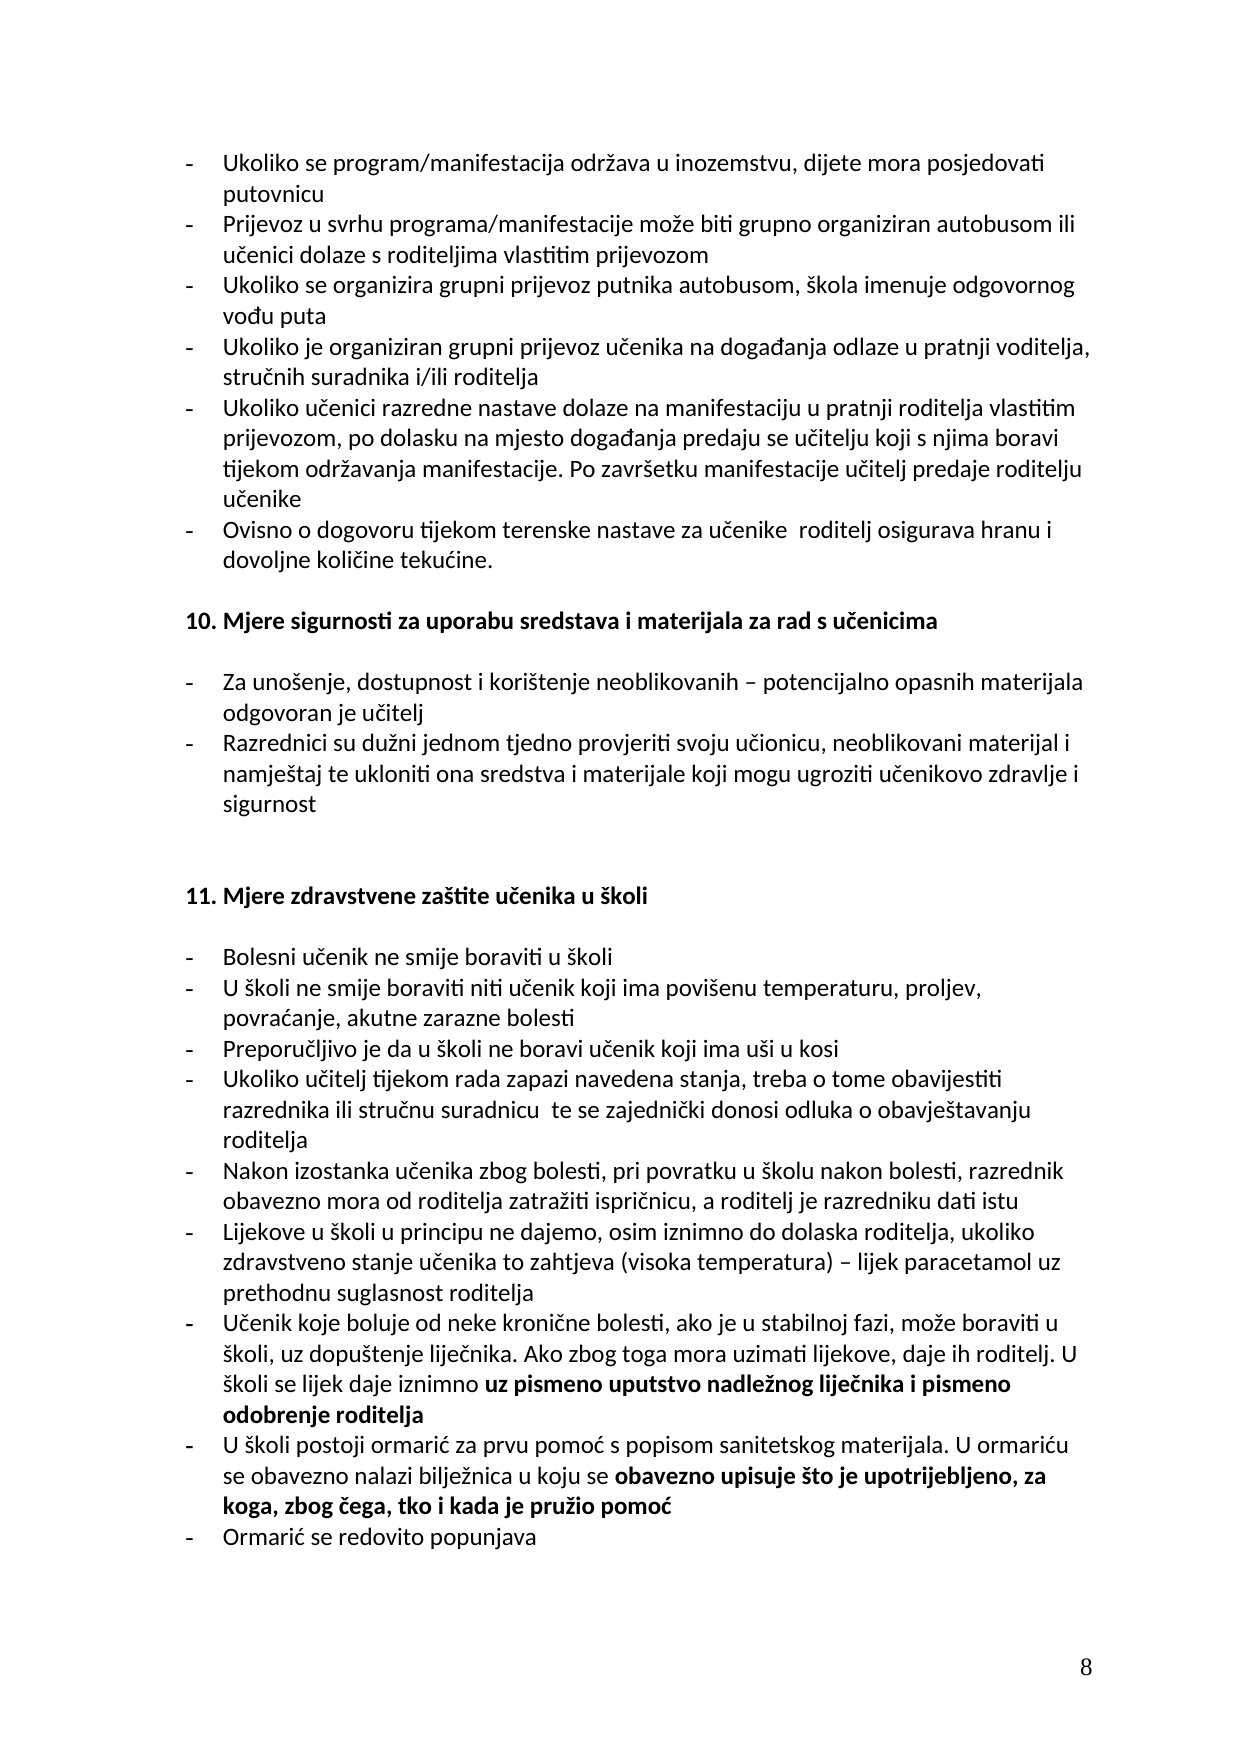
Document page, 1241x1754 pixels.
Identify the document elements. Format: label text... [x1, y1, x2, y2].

list Ukoliko učenici razredne nastave dolaze na manifestaciju u pratnji roditelja vlastitim prijevozom, po dolasku na mjesto događanja predaju se učitelju koji s njima boravi tijekom održavanja manifestacije. Po završetku manifestacije učitelj predaje roditelju učenike [185, 392, 1093, 514]
list Ovisno o dogovoru tijekom terenske nastave za učenike roditelj osigurava hranu i dovoljne količine tekućine. [185, 514, 1093, 575]
list Mjere sigurnosti za uporabu sredstava i materijala za rad s učenicima [185, 605, 1093, 636]
list U školi ne smije boraviti niti učenik koji ima povišenu temperaturu, proljev, povraćanje, akutne zarazne bolesti [185, 972, 1093, 1033]
list Lijekove u školi u principu ne dajemo, osim iznimno do dolaska roditelja, ukoliko zdravstveno stanje učenika to zahtjeva (visoka temperatura) – lijek paracetamol uz prethodnu suglasnost roditelja [185, 1216, 1093, 1307]
list Ukoliko je organiziran grupni prijevoz učenika na događanja odlaze u pratnji voditelja, stručnih suradnika i/ili roditelja [185, 331, 1093, 392]
list Za unošenje, dostupnost i korištenje neoblikovanih – potencijalno opasnih materijala odgovoran je učitelj [185, 666, 1093, 727]
list Nakon izostanka učenika zbog bolesti, pri povratku u školu nakon bolesti, razrednik obavezno mora od roditelja zatražiti ispričnicu, a roditelj je razredniku dati istu [185, 1155, 1093, 1216]
list Razrednici su dužni jednom tjedno provjeriti svoju učionicu, neoblikovani materijal i namještaj te ukloniti ona sredstva i materijale koji mogu ugroziti učenikovo zdravlje i sigurnost [185, 727, 1093, 819]
list Prijevoz u svrhu programa/manifestacije može biti grupno organiziran autobusom ili učenici dolaze s roditeljima vlastitim prijevozom [185, 209, 1093, 270]
list Ukoliko se program/manifestacija održava u inozemstvu, dijete mora posjedovati putovnicu [185, 148, 1093, 209]
list Preporučljivo je da u školi ne boravi učenik koji ima uši u kosi [185, 1033, 1093, 1063]
list Ukoliko se organizira grupni prijevoz putnika autobusom, škola imenuje odgovornog vođu puta [185, 270, 1093, 331]
list Učenik koje boluje od neke kronične bolesti, ako je u stabilnoj fazi, može boraviti u školi, uz dopuštenje liječnika. Ako zbog toga mora uzimati lijekove, daje ih roditelj. U školi se lijek daje iznimno uz pismeno uputstvo nadležnog liječnika i pismeno odobrenje roditelja [185, 1307, 1093, 1429]
list U školi postoji ormarić za prvu pomoć s popisom sanitetskog materijala. U ormariću se obavezno nalazi bilježnica u koju se obavezno upisuje što je upotrijebljeno, za koga, zbog čega, tko i kada je pružio pomoć [185, 1429, 1093, 1521]
list Bolesni učenik ne smije boraviti u školi [185, 941, 1093, 972]
list Ukoliko učitelj tijekom rada zapazi navedena stanja, treba o tome obavijestiti razrednika ili stručnu suradnicu te se zajednički donosi odluka o obavještavanju roditelja [185, 1063, 1093, 1155]
list Mjere zdravstvene zaštite učenika u školi [185, 880, 1093, 911]
list Ormarić se redovito popunjava [185, 1521, 1093, 1552]
